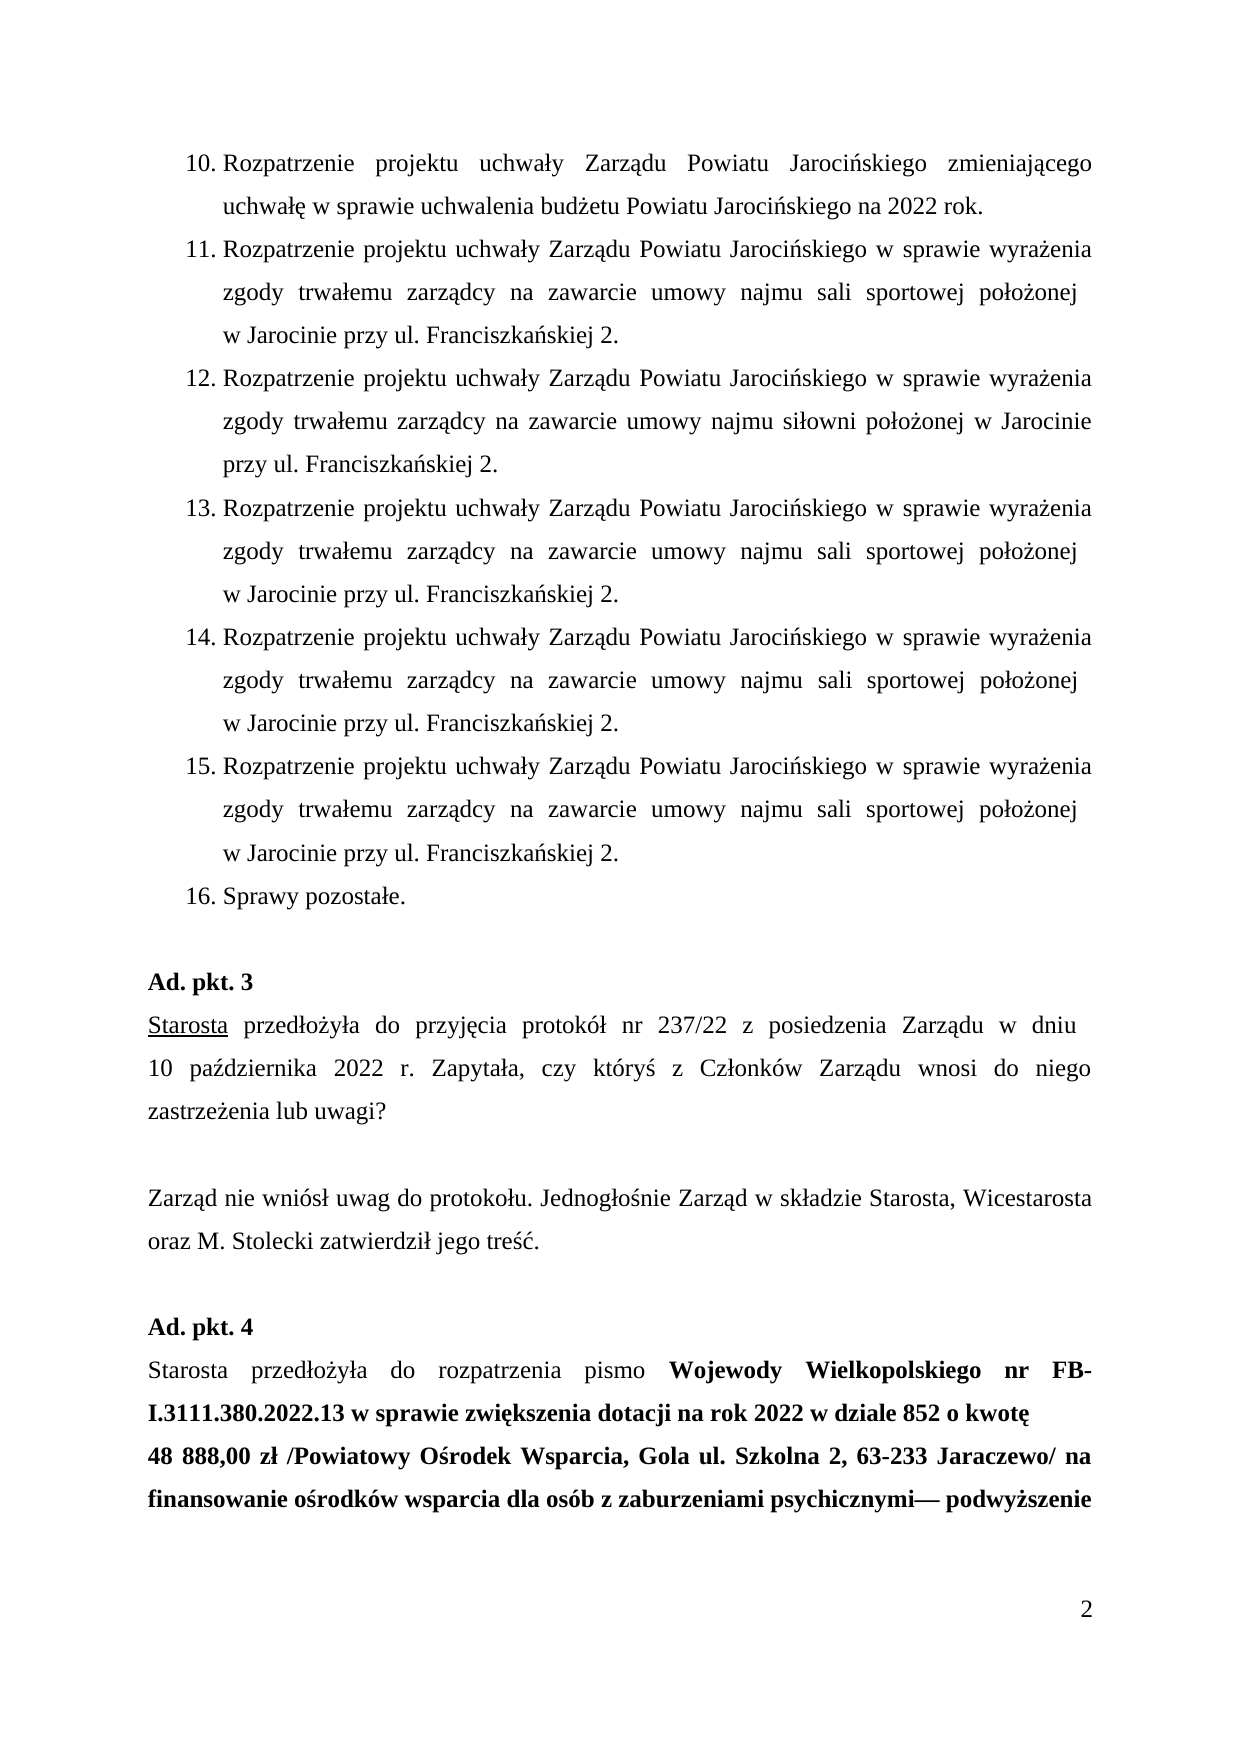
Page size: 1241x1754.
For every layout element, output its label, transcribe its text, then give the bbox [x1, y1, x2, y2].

list Sprawy pozostałe. [185, 881, 1093, 909]
list Rozpatrzenie projektu uchwały Zarządu Powiatu Jarocińskiego w sprawie wyrażenia zgody trwałemu zarządcy na zawarcie umowy najmu sali sportowej położonej w Jarocinie przy ul. Franciszkańskiej 2. [185, 622, 1093, 737]
text Ad. pkt. 4 [148, 1312, 1093, 1341]
text Ad. pkt. 3 [148, 967, 1093, 996]
list Rozpatrzenie projektu uchwały Zarządu Powiatu Jarocińskiego zmieniającego uchwałę w sprawie uchwalenia budżetu Powiatu Jarocińskiego na 2022 rok. [185, 148, 1093, 219]
text Zarząd nie wniósł uwag do protokołu. Jednogłośnie Zarząd w składzie Starosta, Wicestarosta oraz M. Stolecki zatwierdził jego treść. [148, 1183, 1093, 1254]
list Rozpatrzenie projektu uchwały Zarządu Powiatu Jarocińskiego w sprawie wyrażenia zgody trwałemu zarządcy na zawarcie umowy najmu sali sportowej położonej w Jarocinie przy ul. Franciszkańskiej 2. [185, 493, 1093, 608]
list Rozpatrzenie projektu uchwały Zarządu Powiatu Jarocińskiego w sprawie wyrażenia zgody trwałemu zarządcy na zawarcie umowy najmu sali sportowej położonej w Jarocinie przy ul. Franciszkańskiej 2. [185, 751, 1093, 866]
list Rozpatrzenie projektu uchwały Zarządu Powiatu Jarocińskiego w sprawie wyrażenia zgody trwałemu zarządcy na zawarcie umowy najmu sali sportowej położonej w Jarocinie przy ul. Franciszkańskiej 2. [185, 234, 1093, 349]
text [148, 1355, 1093, 1513]
list Rozpatrzenie projektu uchwały Zarządu Powiatu Jarocińskiego w sprawie wyrażenia zgody trwałemu zarządcy na zawarcie umowy najmu siłowni położonej w Jarocinie przy ul. Franciszkańskiej 2. [185, 363, 1093, 478]
text Starosta przedłożyła do przyjęcia protokół nr 237/22 z posiedzenia Zarządu w dniu 10 października 2022 r. Zapytała, czy któryś z Członków Zarządu wnosi do niego zastrzeżenia lub uwagi? [148, 1010, 1093, 1125]
